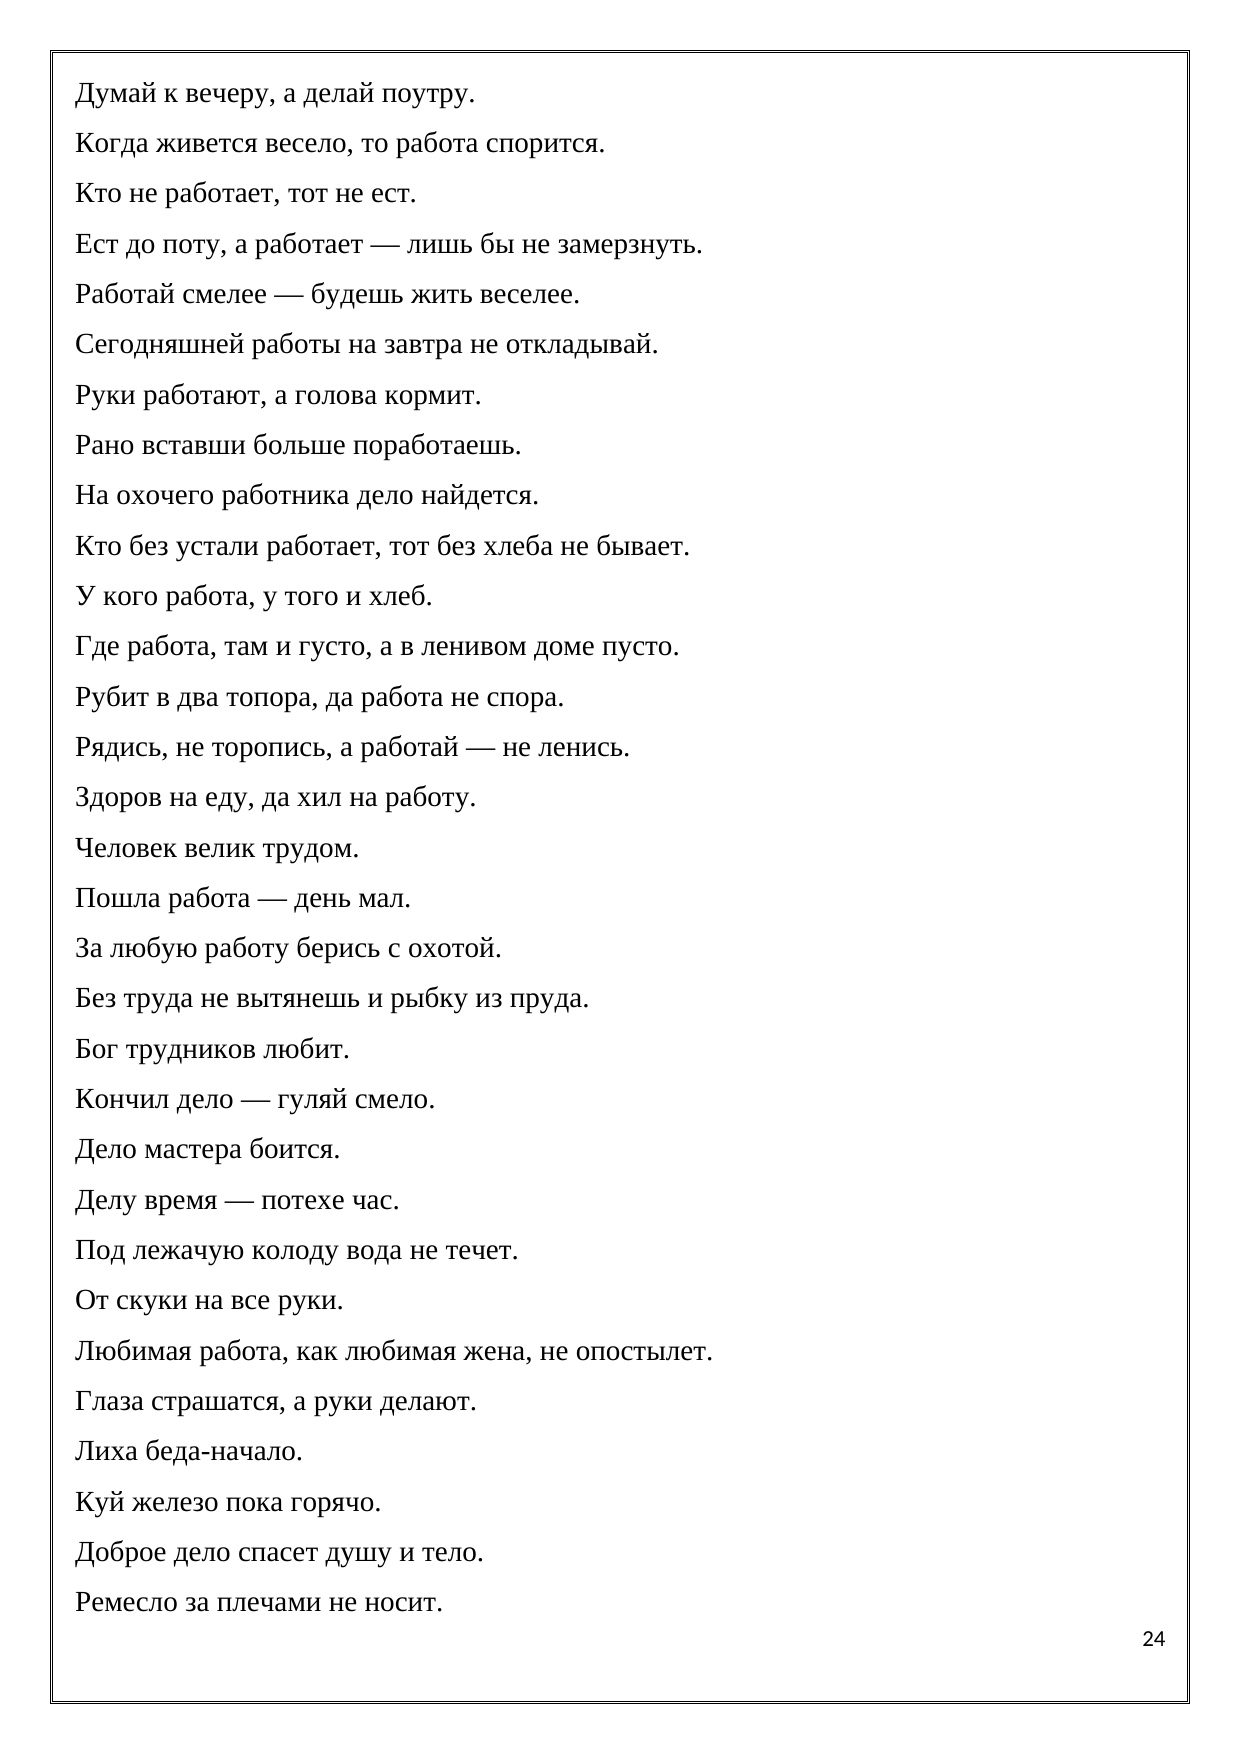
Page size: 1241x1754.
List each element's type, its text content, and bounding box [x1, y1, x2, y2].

text От скуки на все руки. [75, 1282, 1165, 1316]
text Руки работают, а голова кормит. [75, 377, 1165, 410]
text Бог трудников любит. [75, 1031, 1165, 1064]
text У кого работа, у того и хлеб. [75, 578, 1165, 612]
text Когда живется весело, то работа спорится. [75, 125, 1165, 159]
text Под лежачую колоду вода не течет. [75, 1232, 1165, 1266]
text Глаза страшатся, а руки делают. [75, 1383, 1165, 1417]
text Рано вставши больше поработаешь. [75, 427, 1165, 461]
text Лиха беда-начало. [75, 1433, 1165, 1467]
text Доброе дело спасет душу и тело. [75, 1534, 1165, 1568]
text Где работа, там и густо, а в ленивом доме пусто. [75, 628, 1165, 662]
text Делу время — потехе час. [75, 1182, 1165, 1215]
text Ест до поту, а работает — лишь бы не замерзнуть. [75, 226, 1165, 259]
text Дело мастера боится. [75, 1132, 1165, 1165]
text Рубит в два топора, да работа не спора. [75, 679, 1165, 712]
text Человек велик трудом. [75, 830, 1165, 863]
text За любую работу берись с охотой. [75, 930, 1165, 964]
text Рядись, не торопись, а работай — не ленись. [75, 729, 1165, 763]
text Любимая работа, как любимая жена, не опостылет. [75, 1333, 1165, 1366]
text Кончил дело — гуляй смело. [75, 1081, 1165, 1115]
text Думай к вечеру, а делай поутру. [75, 75, 1165, 108]
text Куй железо пока горячо. [75, 1484, 1165, 1517]
text Ремесло за плечами не носит. [75, 1584, 1165, 1618]
text Без труда не вытянешь и рыбку из пруда. [75, 981, 1165, 1014]
text На охочего работника дело найдется. [75, 477, 1165, 511]
text Сегодняшней работы на завтра не откладывай. [75, 327, 1165, 360]
text Кто без устали работает, тот без хлеба не бывает. [75, 528, 1165, 561]
text Работай смелее — будешь жить веселее. [75, 276, 1165, 310]
text Пошла работа — день мал. [75, 880, 1165, 913]
text Здоров на еду, да хил на работу. [75, 779, 1165, 813]
text Кто не работает, тот не ест. [75, 176, 1165, 209]
